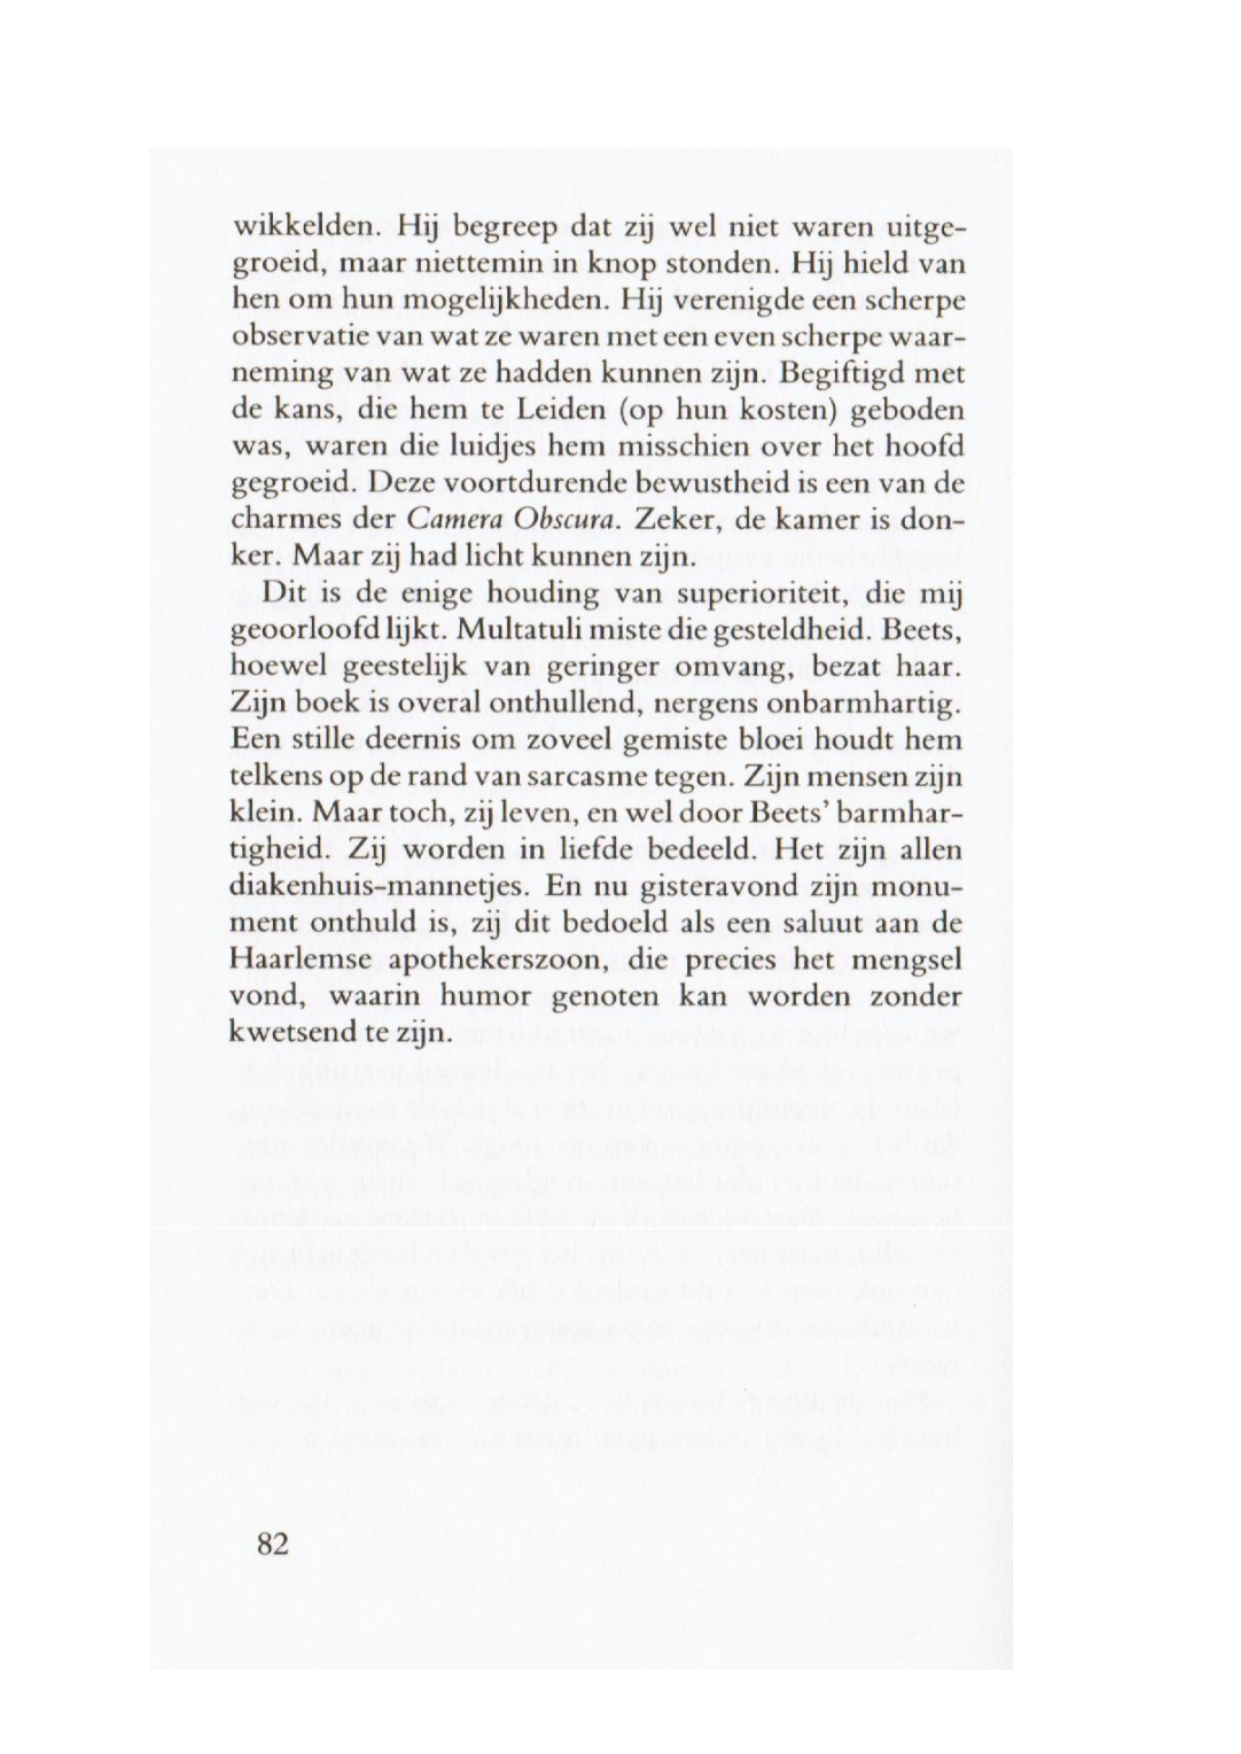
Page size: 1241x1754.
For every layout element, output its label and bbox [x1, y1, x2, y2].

picture [150, 149, 1012, 1669]
